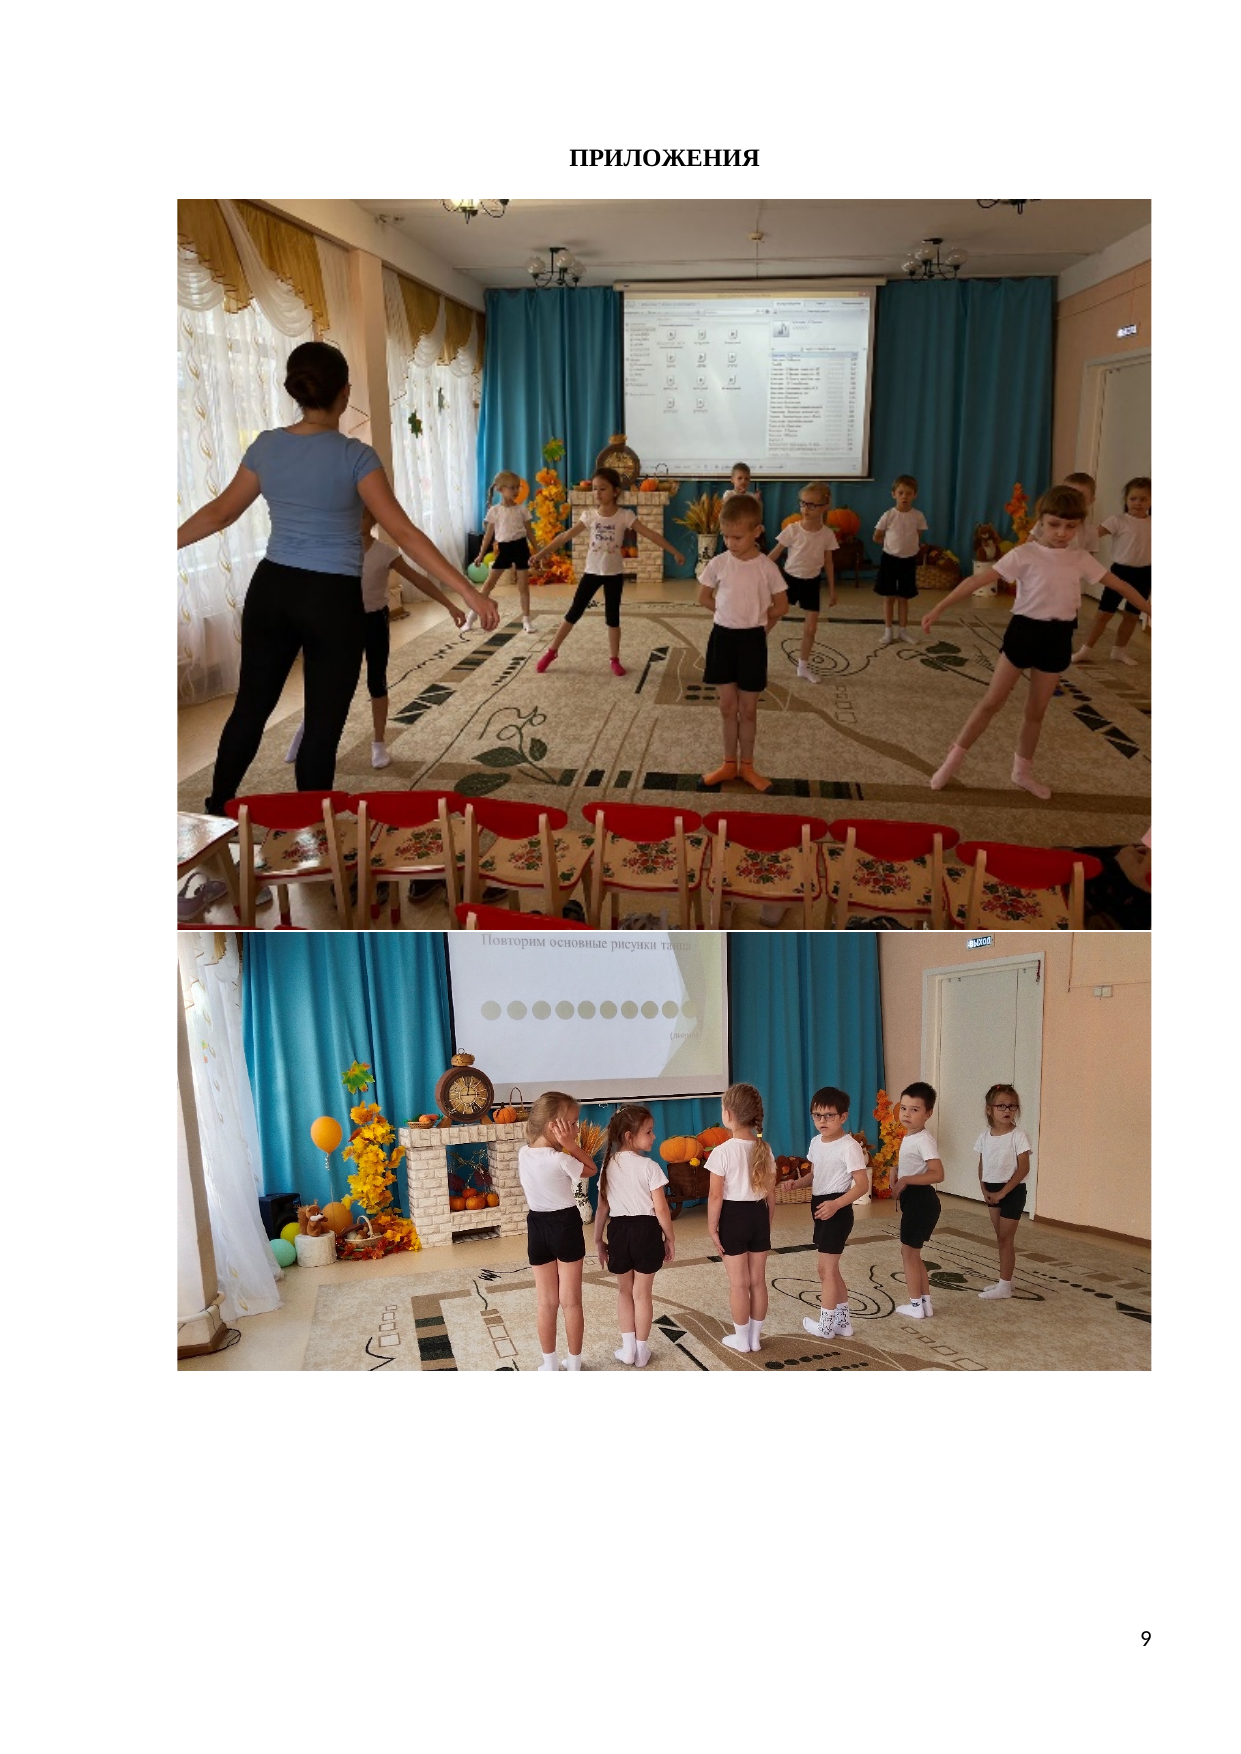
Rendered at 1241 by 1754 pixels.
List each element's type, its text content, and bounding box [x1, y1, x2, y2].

picture [177, 932, 1152, 1371]
subtitle ПРИЛОЖЕНИЯ [177, 143, 1152, 172]
picture [177, 199, 1152, 930]
